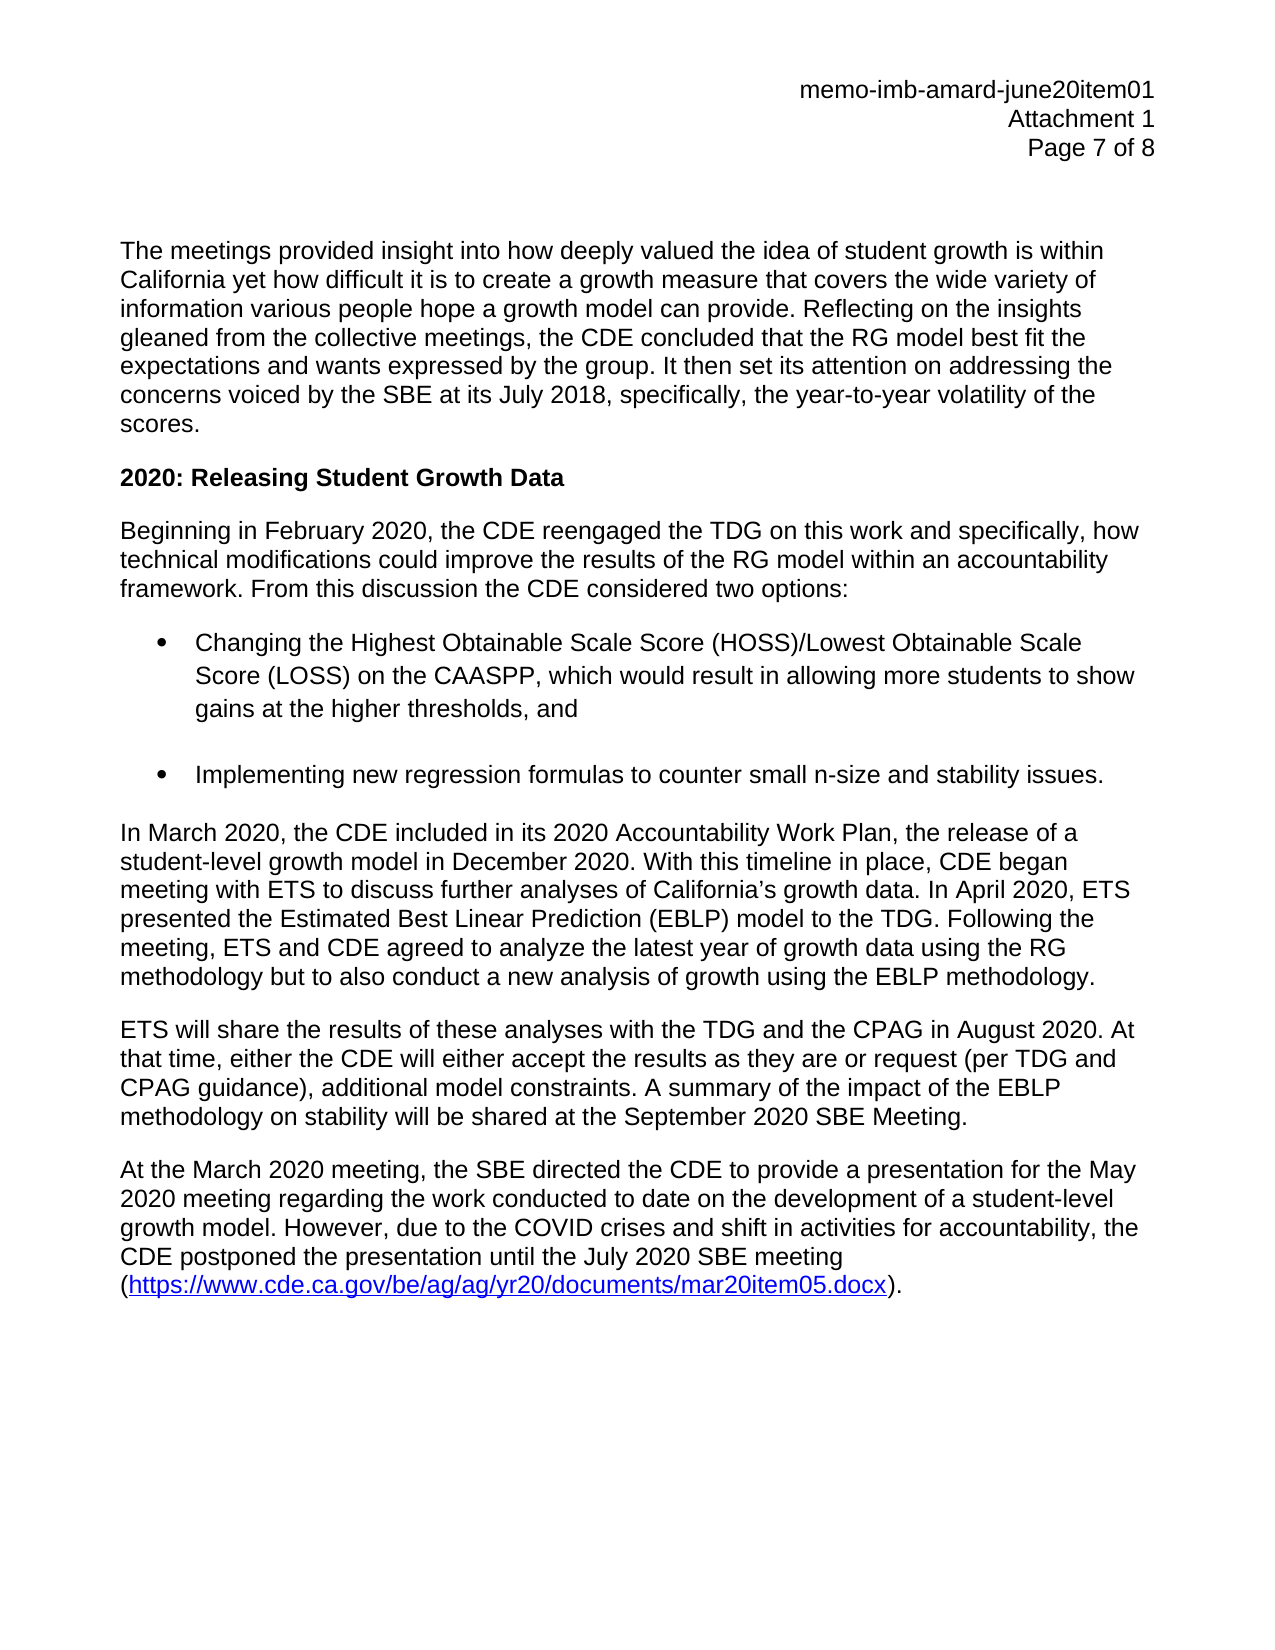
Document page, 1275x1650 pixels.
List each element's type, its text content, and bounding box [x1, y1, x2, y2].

text Beginning in February 2020, the CDE reengaged the TDG on this work and specifically, how technical modifications could improve the results of the RG model within an accountability framework. From this discussion the CDE considered two options: [120, 516, 1155, 602]
text At the March 2020 meeting, the SBE directed the CDE to provide a presentation for the May 2020 meeting regarding the work conducted to date on the development of a student-level growth model. However, due to the COVID crises and shift in activities for accountability, the CDE postponed the presentation until the July 2020 SBE meeting (https://www.cde.ca.gov/be/ag/ag/yr20/documents/mar20item05.docx). [120, 1155, 1155, 1299]
subtitle 2020: Releasing Student Growth Data [120, 462, 1155, 491]
list Implementing new regression formulas to counter small n-size and stability issues. [157, 760, 1155, 788]
text ETS will share the results of these analyses with the TDG and the CPAG in August 2020. At that time, either the CDE will either accept the results as they are or request (per TDG and CPAG guidance), additional model constraints. A summary of the impact of the EBLP methodology on stability will be shared at the September 2020 SBE Meeting. [120, 1015, 1155, 1130]
list Changing the Highest Obtainable Scale Score (HOSS)/Lowest Obtainable Scale Score (LOSS) on the CAASPP, which would result in allowing more students to show gains at the higher thresholds, and [157, 627, 1155, 722]
text The meetings provided insight into how deeply valued the idea of student growth is within California yet how difficult it is to create a growth measure that covers the wide variety of information various people hope a growth model can provide. Reflecting on the insights gleaned from the collective meetings, the CDE concluded that the RG model best fit the expectations and wants expressed by the group. It then set its attention on addressing the concerns voiced by the SBE at its July 2018, specifically, the year-to-year volatility of the scores. [120, 236, 1155, 437]
text In March 2020, the CDE included in its 2020 Accountability Work Plan, the release of a student-level growth model in December 2020. With this timeline in place, CDE began meeting with ETS to discuss further analyses of California’s growth data. In April 2020, ETS presented the Estimated Best Linear Prediction (EBLP) model to the TDG. Following the meeting, ETS and CDE agreed to analyze the latest year of growth data using the RG methodology but to also conduct a new analysis of growth using the EBLP methodology. [120, 818, 1155, 990]
